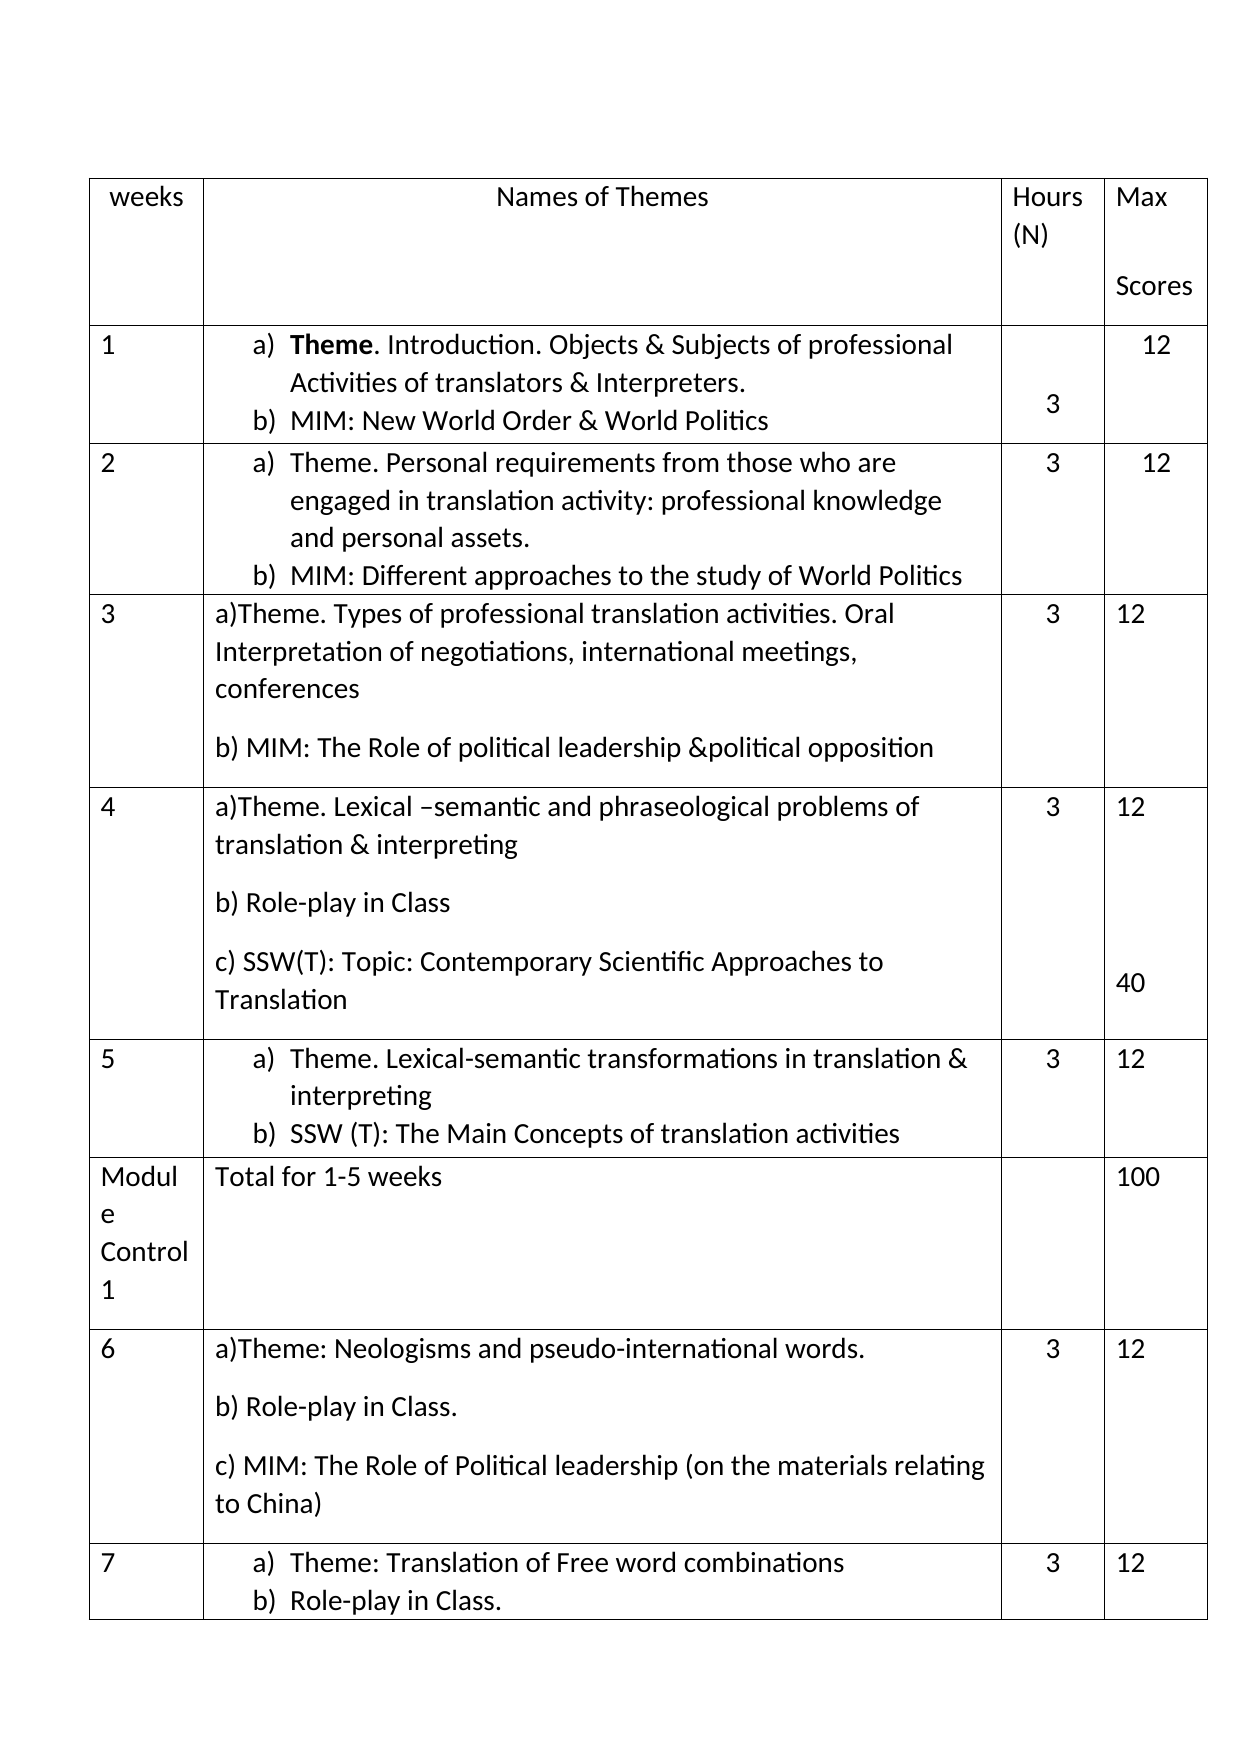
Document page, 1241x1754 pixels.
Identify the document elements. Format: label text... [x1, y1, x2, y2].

table_cell 3 [1002, 1040, 1104, 1157]
table_cell Theme. Lexical-semantic transformations in translation & interpreting SSW (T): The Main Concepts of translation activities [204, 1040, 1001, 1157]
table_cell 12 40 [1105, 788, 1207, 1039]
table_cell 1 [90, 326, 203, 443]
table_cell 12 [1105, 595, 1207, 787]
table_cell 3 [1002, 326, 1104, 443]
table_cell 12 [1105, 1544, 1207, 1619]
table_cell 12 [1105, 444, 1207, 594]
table_cell 5 [90, 1040, 203, 1157]
table_header Hours (N) [1002, 179, 1104, 325]
table_cell a)Theme. Types of professional translation activities. Oral Interpretation of negotiations, international meetings, conferences b) MIM: The Role of political leadership &political opposition [204, 595, 1001, 787]
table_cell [204, 1544, 1001, 1619]
table_cell 3 [90, 595, 203, 787]
table_cell 100 [1105, 1158, 1207, 1329]
table_header Names of Themes [204, 179, 1001, 325]
table_cell 3 [1002, 444, 1104, 594]
table_cell Total for 1-5 weeks [204, 1158, 1001, 1329]
table_cell Module Control 1 [90, 1158, 203, 1329]
table_cell Theme. Personal requirements from those who are engaged in translation activity: professional knowledge and personal assets. MIM: Different approaches to the study of World Politics [204, 444, 1001, 594]
table_cell 2 [90, 444, 203, 594]
table_cell 6 [90, 1330, 203, 1543]
table_header weeks [90, 179, 203, 325]
table_cell 12 [1105, 1330, 1207, 1543]
table_cell 12 [1105, 326, 1207, 443]
table_cell [1002, 1158, 1104, 1329]
table_cell 3 [1002, 595, 1104, 787]
table_cell 12 [1105, 1040, 1207, 1157]
table_cell 3 [1002, 1544, 1104, 1619]
table_cell 4 [90, 788, 203, 1039]
table_cell 3 [1002, 788, 1104, 1039]
table_cell 7 [90, 1544, 203, 1619]
table_cell a)Theme. Lexical –semantic and phraseological problems of translation & interpreting b) Role-play in Class c) SSW(T): Topic: Contemporary Scientific Approaches to Translation [204, 788, 1001, 1039]
table_cell a)Theme: Neologisms and pseudo-international words. b) Role-play in Class. c) MIM: The Role of Political leadership (on the materials relating to China) [204, 1330, 1001, 1543]
table_cell 3 [1002, 1330, 1104, 1543]
table_header Max Scores [1105, 179, 1207, 325]
table_cell Theme. Introduction. Objects & Subjects of professional Activities of translators & Interpreters. MIM: New World Order & World Politics [204, 326, 1001, 443]
